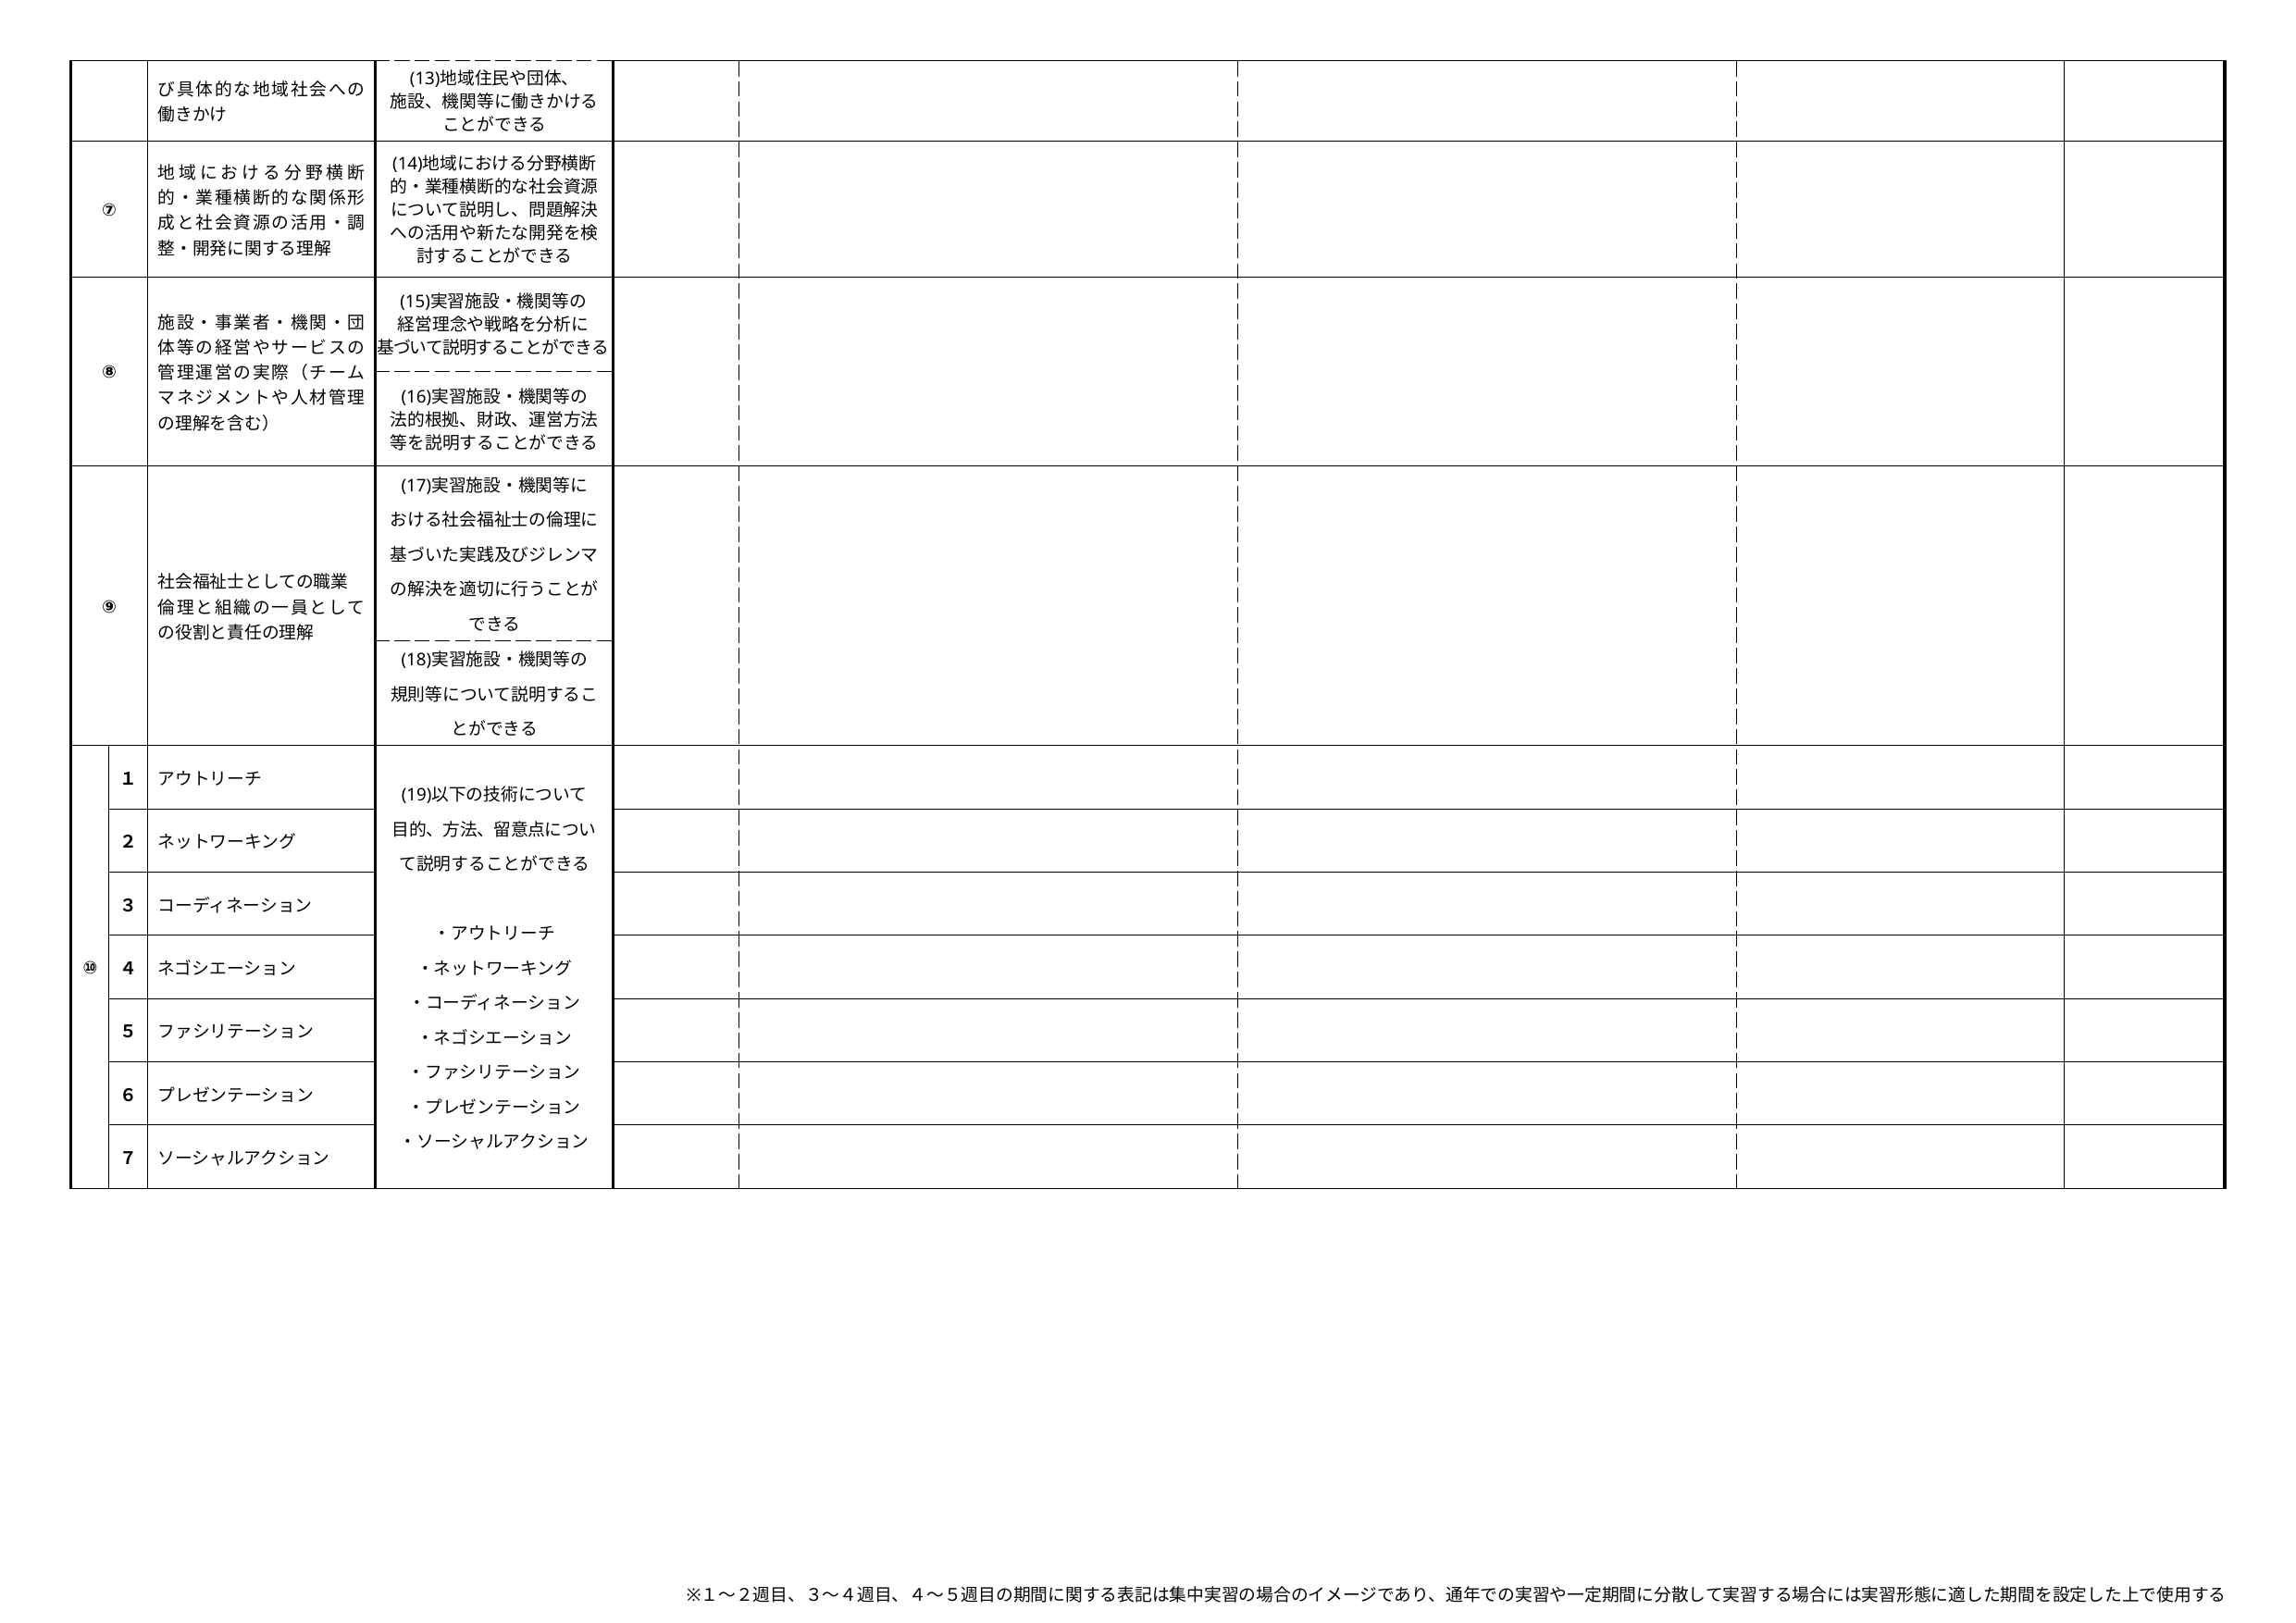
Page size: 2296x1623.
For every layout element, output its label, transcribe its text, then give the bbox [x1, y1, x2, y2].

table_cell (19)以下の技術について 目的、方法、留意点について説明することができる ・アウトリーチ ・ネットワーキング ・コーディネーション ・ネゴシエーション ・ファシリテーション ・プレゼンテーション ・ソーシャルアクション [377, 746, 612, 1188]
table_cell (15)実習施設・機関等の 経営理念や戦略を分析に 基づいて説明することができる [377, 278, 612, 371]
table_cell (18)実習施設・機関等の 規則等について説明することができる [377, 640, 612, 745]
table_cell [1736, 1125, 2064, 1188]
table_cell ⑩ [72, 746, 108, 1188]
table_cell ⑨ [72, 466, 147, 745]
table_cell 施設・事業者・機関・団体等の経営やサービスの管理運営の実際（チームマネジメントや人材管理の理解を含む） [148, 278, 374, 465]
table_cell [614, 999, 738, 1061]
table_cell [1736, 61, 2064, 141]
table_cell [1238, 278, 1736, 465]
table_cell [1736, 1062, 2064, 1124]
table_cell [739, 1062, 1237, 1124]
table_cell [148, 61, 374, 141]
table_cell [1736, 999, 2064, 1061]
table_cell [614, 810, 738, 872]
table_cell ネゴシエーション [148, 935, 374, 998]
table_cell [2065, 278, 2223, 465]
table_cell ⑥ [72, 61, 147, 141]
table_cell [1238, 935, 1736, 998]
table_cell ６ [109, 1062, 147, 1124]
table_cell [739, 61, 1237, 141]
table_cell [1736, 935, 2064, 998]
table_cell ファシリテーション [148, 999, 374, 1061]
table_cell [739, 746, 1237, 809]
table_cell [1736, 466, 2064, 745]
table_cell ４ [109, 935, 147, 998]
table_cell プレゼンテーション [148, 1062, 374, 1124]
table_cell [1238, 61, 1736, 141]
table_cell ２ [109, 810, 147, 872]
table_cell ⑦ [72, 142, 147, 277]
table_cell 地域における分野横断的・業種横断的な関係形成と社会資源の活用・調整・開発に関する理解 [148, 142, 374, 277]
table_cell [1238, 142, 1736, 277]
table_cell [614, 1062, 738, 1124]
table_cell ７ [109, 1125, 147, 1188]
table_cell (17)実習施設・機関等に おける社会福祉士の倫理に基づいた実践及びジレンマの解決を適切に行うことができる [377, 466, 612, 640]
table_cell [2065, 61, 2223, 141]
table_cell [1238, 999, 1736, 1061]
table_cell [1238, 1125, 1736, 1188]
table_cell [2065, 999, 2223, 1061]
table_cell [2065, 1125, 2223, 1188]
table_cell [739, 278, 1237, 465]
table_cell [1238, 466, 1736, 745]
table_cell [2065, 935, 2223, 998]
table_cell [2065, 746, 2223, 809]
table_cell [2065, 1062, 2223, 1124]
table_cell 社会福祉士としての職業 倫理と組織の一員としての役割と責任の理解 [148, 466, 374, 745]
table_cell [739, 466, 1237, 745]
table_cell アウトリーチ [148, 746, 374, 809]
table_cell ネットワーキング [148, 810, 374, 872]
table_cell [2065, 873, 2223, 935]
table_cell [1736, 873, 2064, 935]
table_cell (16)実習施設・機関等の 法的根拠、財政、運営方法等を説明することができる [377, 371, 612, 465]
table_cell コーディネーション [148, 873, 374, 935]
table_cell [614, 873, 738, 935]
table_cell ３ [109, 873, 147, 935]
table_cell [2065, 810, 2223, 872]
table_cell [614, 278, 738, 465]
table_cell １ [109, 746, 147, 809]
table_cell [614, 466, 738, 745]
table_cell [614, 61, 738, 141]
table_cell [2065, 142, 2223, 277]
table_cell [1238, 746, 1736, 809]
table_cell [739, 999, 1237, 1061]
table_cell [739, 1125, 1237, 1188]
table_cell [614, 1125, 738, 1188]
table_cell [739, 810, 1237, 872]
table_cell [739, 935, 1237, 998]
table_cell [614, 746, 738, 809]
table_cell [614, 142, 738, 277]
table_cell [1238, 810, 1736, 872]
table_cell [1238, 1062, 1736, 1124]
table_cell [2065, 466, 2223, 745]
table_cell [739, 873, 1237, 935]
table_cell [1736, 810, 2064, 872]
table_cell (13)地域住民や団体、 施設、機関等に働きかけることができる [377, 60, 612, 141]
table_cell ソーシャルアクション [148, 1125, 374, 1188]
table_cell ⑧ [72, 278, 147, 465]
table_cell [1736, 142, 2064, 277]
table_cell [1736, 746, 2064, 809]
table_cell [1736, 278, 2064, 465]
table_cell [1238, 873, 1736, 935]
table_cell ５ [109, 999, 147, 1061]
table_cell [739, 142, 1237, 277]
table_cell (14)地域における分野横断的・業種横断的な社会資源について説明し、問題解決への活用や新たな開発を検討することができる [377, 142, 612, 277]
table_cell [614, 935, 738, 998]
